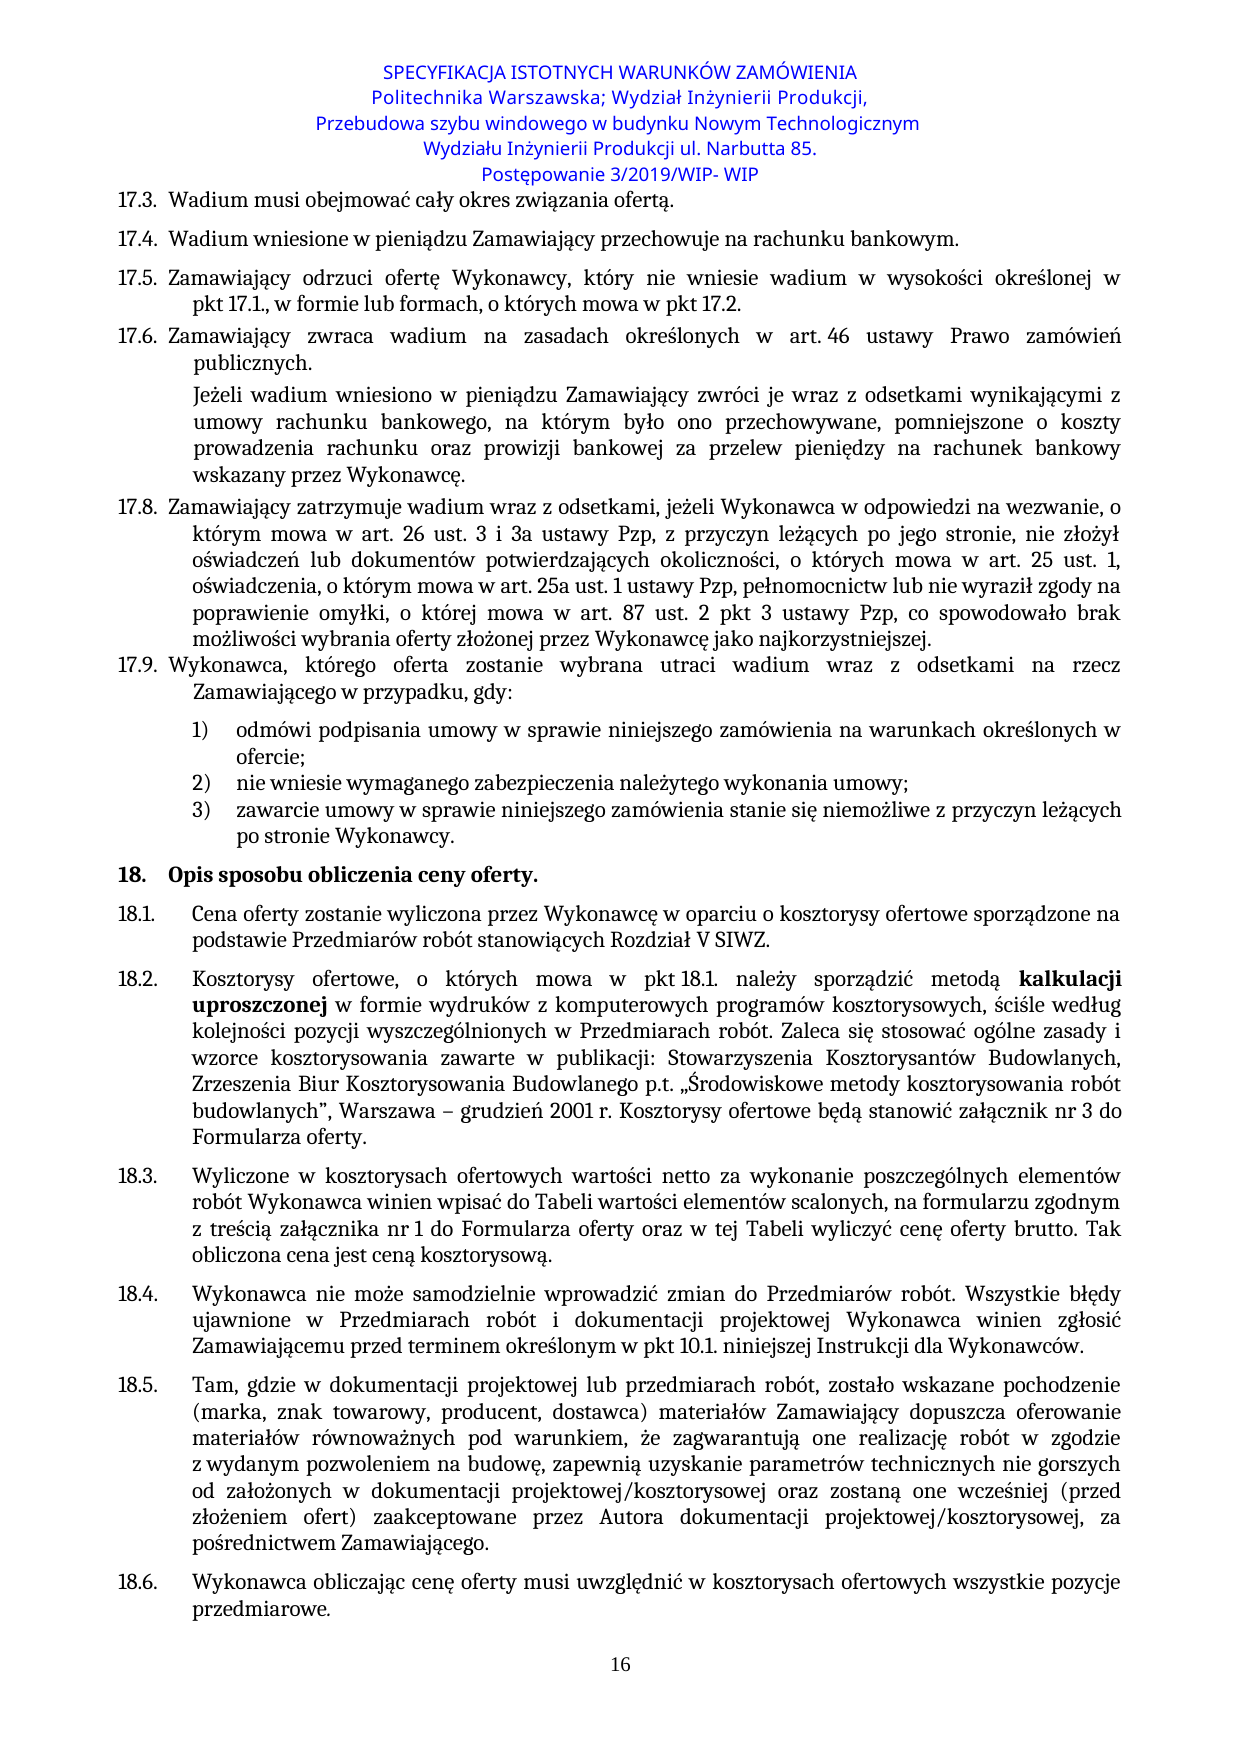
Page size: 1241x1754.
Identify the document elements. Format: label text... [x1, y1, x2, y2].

list Wykonawca, którego oferta zostanie wybrana utraci wadium wraz z odsetkami na rzecz Zamawiającego w przypadku, gdy: [118, 652, 1122, 705]
list Wykonawca obliczając cenę oferty musi uwzględnić w kosztorysach ofertowych wszystkie pozycje przedmiarowe. [118, 1569, 1122, 1622]
list Zamawiający zwraca wadium na zasadach określonych w art. 46 ustawy Prawo zamówień publicznych. [118, 323, 1122, 376]
list Zamawiający zatrzymuje wadium wraz z odsetkami, jeżeli Wykonawca w odpowiedzi na wezwanie, o którym mowa w art. 26 ust. 3 i 3a ustawy Pzp, z przyczyn leżących po jego stronie, nie złożył oświadczeń lub dokumentów potwierdzających okoliczności, o których mowa w art. 25 ust. 1, oświadczenia, o którym mowa w art. 25a ust. 1 ustawy Pzp, pełnomocnictw lub nie wyraził zgody na poprawienie omyłki, o której mowa w art. 87 ust. 2 pkt 3 ustawy Pzp, co spowodowało brak możliwości wybrania oferty złożonej przez Wykonawcę jako najkorzystniejszej. [118, 494, 1122, 652]
list Wykonawca nie może samodzielnie wprowadzić zmian do Przedmiarów robót. Wszystkie błędy ujawnione w Przedmiarach robót i dokumentacji projektowej Wykonawca winien zgłosić Zamawiającemu przed terminem określonym w pkt 10.1. niniejszej Instrukcji dla Wykonawców. [118, 1281, 1122, 1359]
list Tam, gdzie w dokumentacji projektowej lub przedmiarach robót, zostało wskazane pochodzenie (marka, znak towarowy, producent, dostawca) materiałów Zamawiający dopuszcza oferowanie materiałów równoważnych pod warunkiem, że zagwarantują one realizację robót w zgodzie z wydanym pozwoleniem na budowę, zapewnią uzyskanie parametrów technicznych nie gorszych od założonych w dokumentacji projektowej/kosztorysowej oraz zostaną one wcześniej (przed złożeniem ofert) zaakceptowane przez Autora dokumentacji projektowej/kosztorysowej, za pośrednictwem Zamawiającego. [118, 1372, 1122, 1557]
list Wyliczone w kosztorysach ofertowych wartości netto za wykonanie poszczególnych elementów robót Wykonawca winien wpisać do Tabeli wartości elementów scalonych, na formularzu zgodnym z treścią załącznika nr 1 do Formularza oferty oraz w tej Tabeli wyliczyć cenę oferty brutto. Tak obliczona cena jest ceną kosztorysową. [118, 1163, 1122, 1268]
list Opis sposobu obliczenia ceny oferty. [118, 862, 1122, 888]
list Wadium wniesione w pieniądzu Zamawiający przechowuje na rachunku bankowym. [118, 226, 1122, 252]
list odmówi podpisania umowy w sprawie niniejszego zamówienia na warunkach określonych w ofercie; [192, 717, 1122, 770]
list Cena oferty zostanie wyliczona przez Wykonawcę w oparciu o kosztorysy ofertowe sporządzone na podstawie Przedmiarów robót stanowiących Rozdział V SIWZ. [118, 900, 1122, 953]
text Jeżeli wadium wniesiono w pieniądzu Zamawiający zwróci je wraz z odsetkami wynikającymi z umowy rachunku bankowego, na którym było ono przechowywane, pomniejszone o koszty prowadzenia rachunku oraz prowizji bankowej za przelew pieniędzy na rachunek bankowy wskazany przez Wykonawcę. [193, 382, 1122, 488]
list nie wniesie wymaganego zabezpieczenia należytego wykonania umowy; [192, 770, 1122, 796]
list zawarcie umowy w sprawie niniejszego zamówienia stanie się niemożliwe z przyczyn leżących po stronie Wykonawcy. [192, 796, 1122, 849]
list Wadium musi obejmować cały okres związania ofertą. [118, 187, 1122, 213]
list Kosztorysy ofertowe, o których mowa w pkt 18.1. należy sporządzić metodą kalkulacji uproszczonej w formie wydruków z komputerowych programów kosztorysowych, ściśle według kolejności pozycji wyszczególnionych w Przedmiarach robót. Zaleca się stosować ogólne zasady i wzorce kosztorysowania zawarte w publikacji: Stowarzyszenia Kosztorysantów Budowlanych, Zrzeszenia Biur Kosztorysowania Budowlanego p.t. „Środowiskowe metody kosztorysowania robót budowlanych”, Warszawa – grudzień 2001 r. Kosztorysy ofertowe będą stanowić załącznik nr 3 do Formularza oferty. [118, 966, 1122, 1150]
list Zamawiający odrzuci ofertę Wykonawcy, który nie wniesie wadium w wysokości określonej w pkt 17.1., w formie lub formach, o których mowa w pkt 17.2. [118, 264, 1122, 317]
